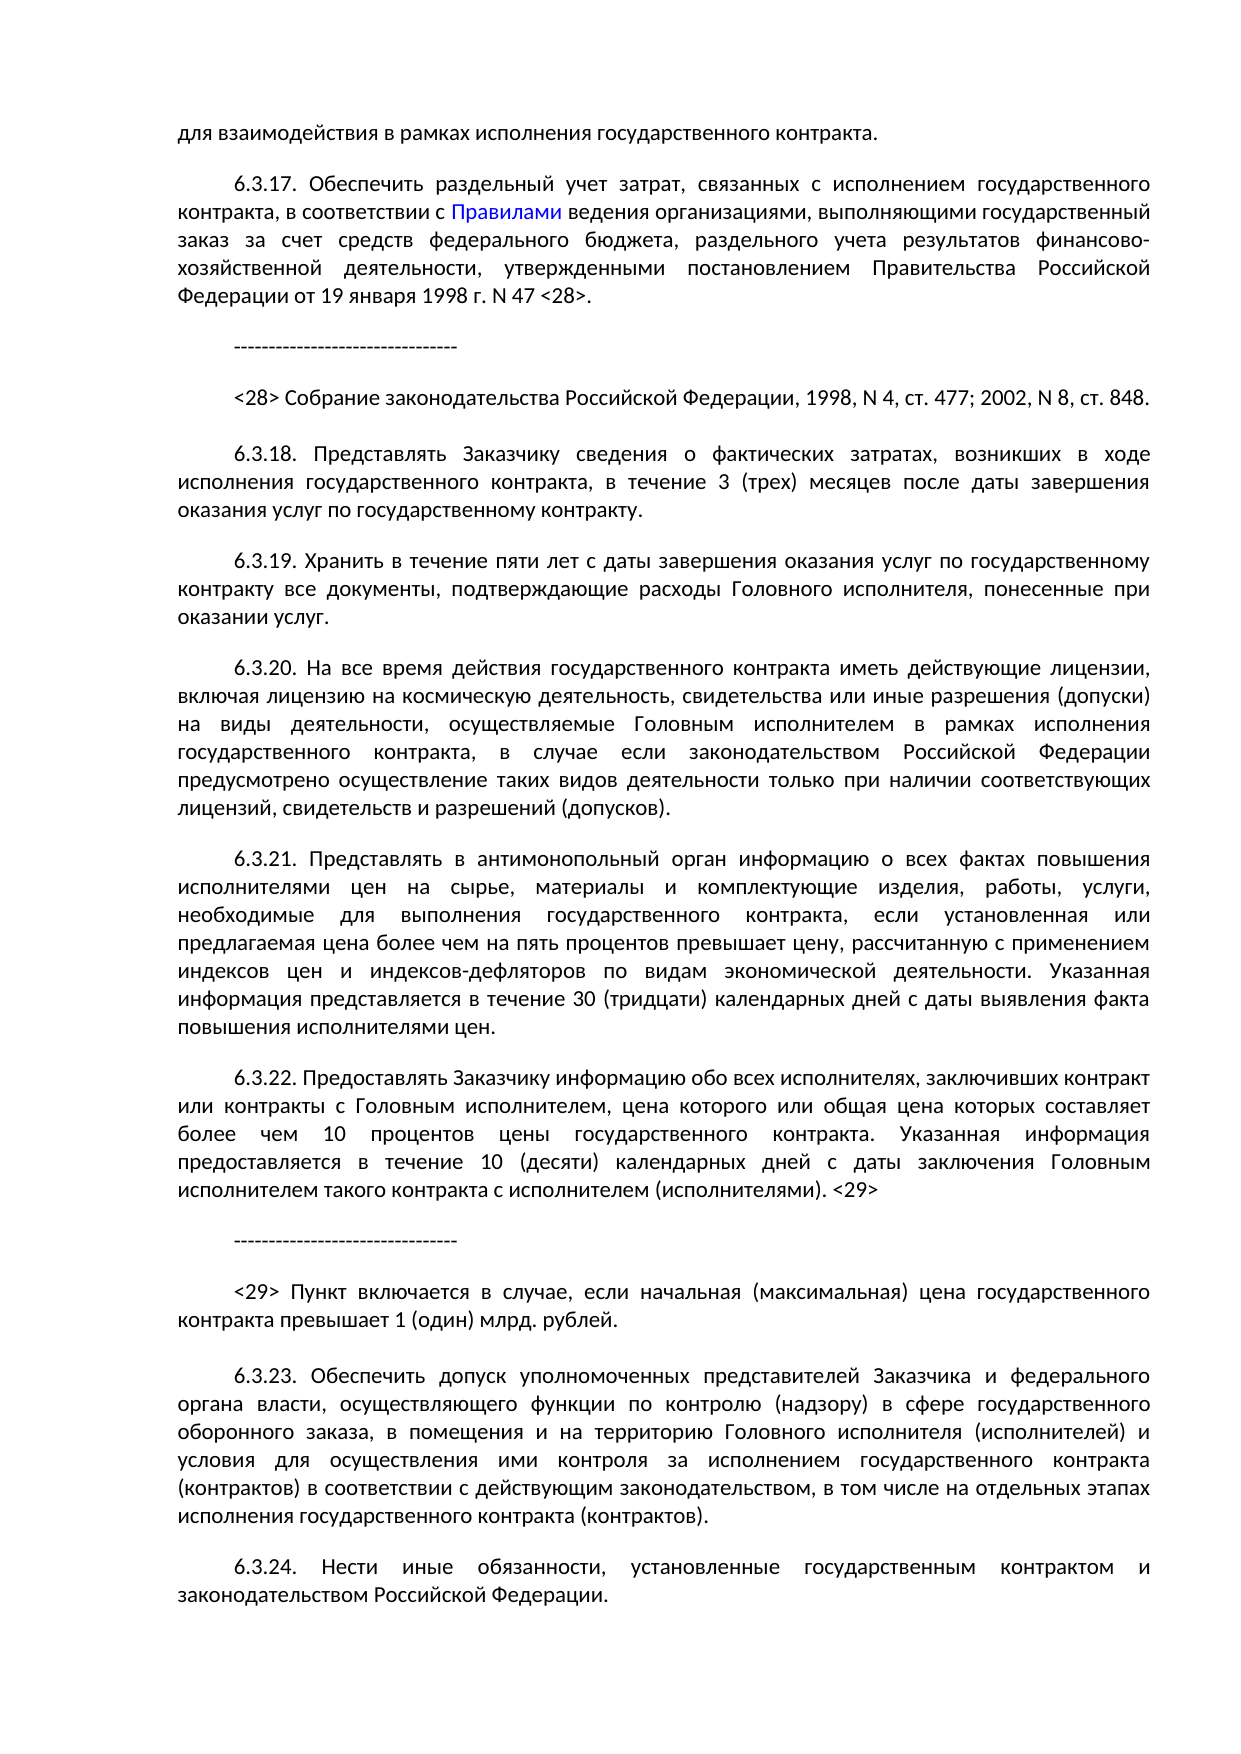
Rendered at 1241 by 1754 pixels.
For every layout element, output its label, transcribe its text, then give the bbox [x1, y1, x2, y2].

text 6.3.18. Представлять Заказчику сведения о фактических затратах, возникших в ходе исполнения государственного контракта, в течение 3 (трех) месяцев после даты завершения оказания услуг по государственному контракту. [177, 439, 1152, 523]
text 6.3.23. Обеспечить допуск уполномоченных представителей Заказчика и федерального органа власти, осуществляющего функции по контролю (надзору) в сфере государственного оборонного заказа, в помещения и на территорию Головного исполнителя (исполнителей) и условия для осуществления ими контроля за исполнением государственного контракта (контрактов) в соответствии с действующим законодательством, в том числе на отдельных этапах исполнения государственного контракта (контрактов). [177, 1361, 1152, 1529]
text <29> Пункт включается в случае, если начальная (максимальная) цена государственного контракта превышает 1 (один) млрд. рублей. [177, 1277, 1152, 1333]
text 6.3.24. Нести иные обязанности, установленные государственным контрактом и законодательством Российской Федерации. [177, 1552, 1152, 1608]
text 6.3.17. Обеспечить раздельный учет затрат, связанных с исполнением государственного контракта, в соответствии с Правилами ведения организациями, выполняющими государственный заказ за счет средств федерального бюджета, раздельного учета результатов финансово-хозяйственной деятельности, утвержденными постановлением Правительства Российской Федерации от 19 января 1998 г. N 47 <28>. [177, 169, 1152, 309]
text -------------------------------- [177, 332, 1152, 360]
text <28> Собрание законодательства Российской Федерации, 1998, N 4, ст. 477; 2002, N 8, ст. 848. [177, 383, 1152, 411]
text 6.3.22. Предоставлять Заказчику информацию обо всех исполнителях, заключивших контракт или контракты с Головным исполнителем, цена которого или общая цена которых составляет более чем 10 процентов цены государственного контракта. Указанная информация предоставляется в течение 10 (десяти) календарных дней с даты заключения Головным исполнителем такого контракта с исполнителем (исполнителями). <29> [177, 1063, 1152, 1203]
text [177, 118, 1152, 146]
text 6.3.19. Хранить в течение пяти лет с даты завершения оказания услуг по государственному контракту все документы, подтверждающие расходы Головного исполнителя, понесенные при оказании услуг. [177, 546, 1152, 630]
text -------------------------------- [177, 1226, 1152, 1254]
text 6.3.21. Представлять в антимонопольный орган информацию о всех фактах повышения исполнителями цен на сырье, материалы и комплектующие изделия, работы, услуги, необходимые для выполнения государственного контракта, если установленная или предлагаемая цена более чем на пять процентов превышает цену, рассчитанную с применением индексов цен и индексов-дефляторов по видам экономической деятельности. Указанная информация представляется в течение 30 (тридцати) календарных дней с даты выявления факта повышения исполнителями цен. [177, 844, 1152, 1040]
text 6.3.20. На все время действия государственного контракта иметь действующие лицензии, включая лицензию на космическую деятельность, свидетельства или иные разрешения (допуски) на виды деятельности, осуществляемые Головным исполнителем в рамках исполнения государственного контракта, в случае если законодательством Российской Федерации предусмотрено осуществление таких видов деятельности только при наличии соответствующих лицензий, свидетельств и разрешений (допусков). [177, 653, 1152, 821]
